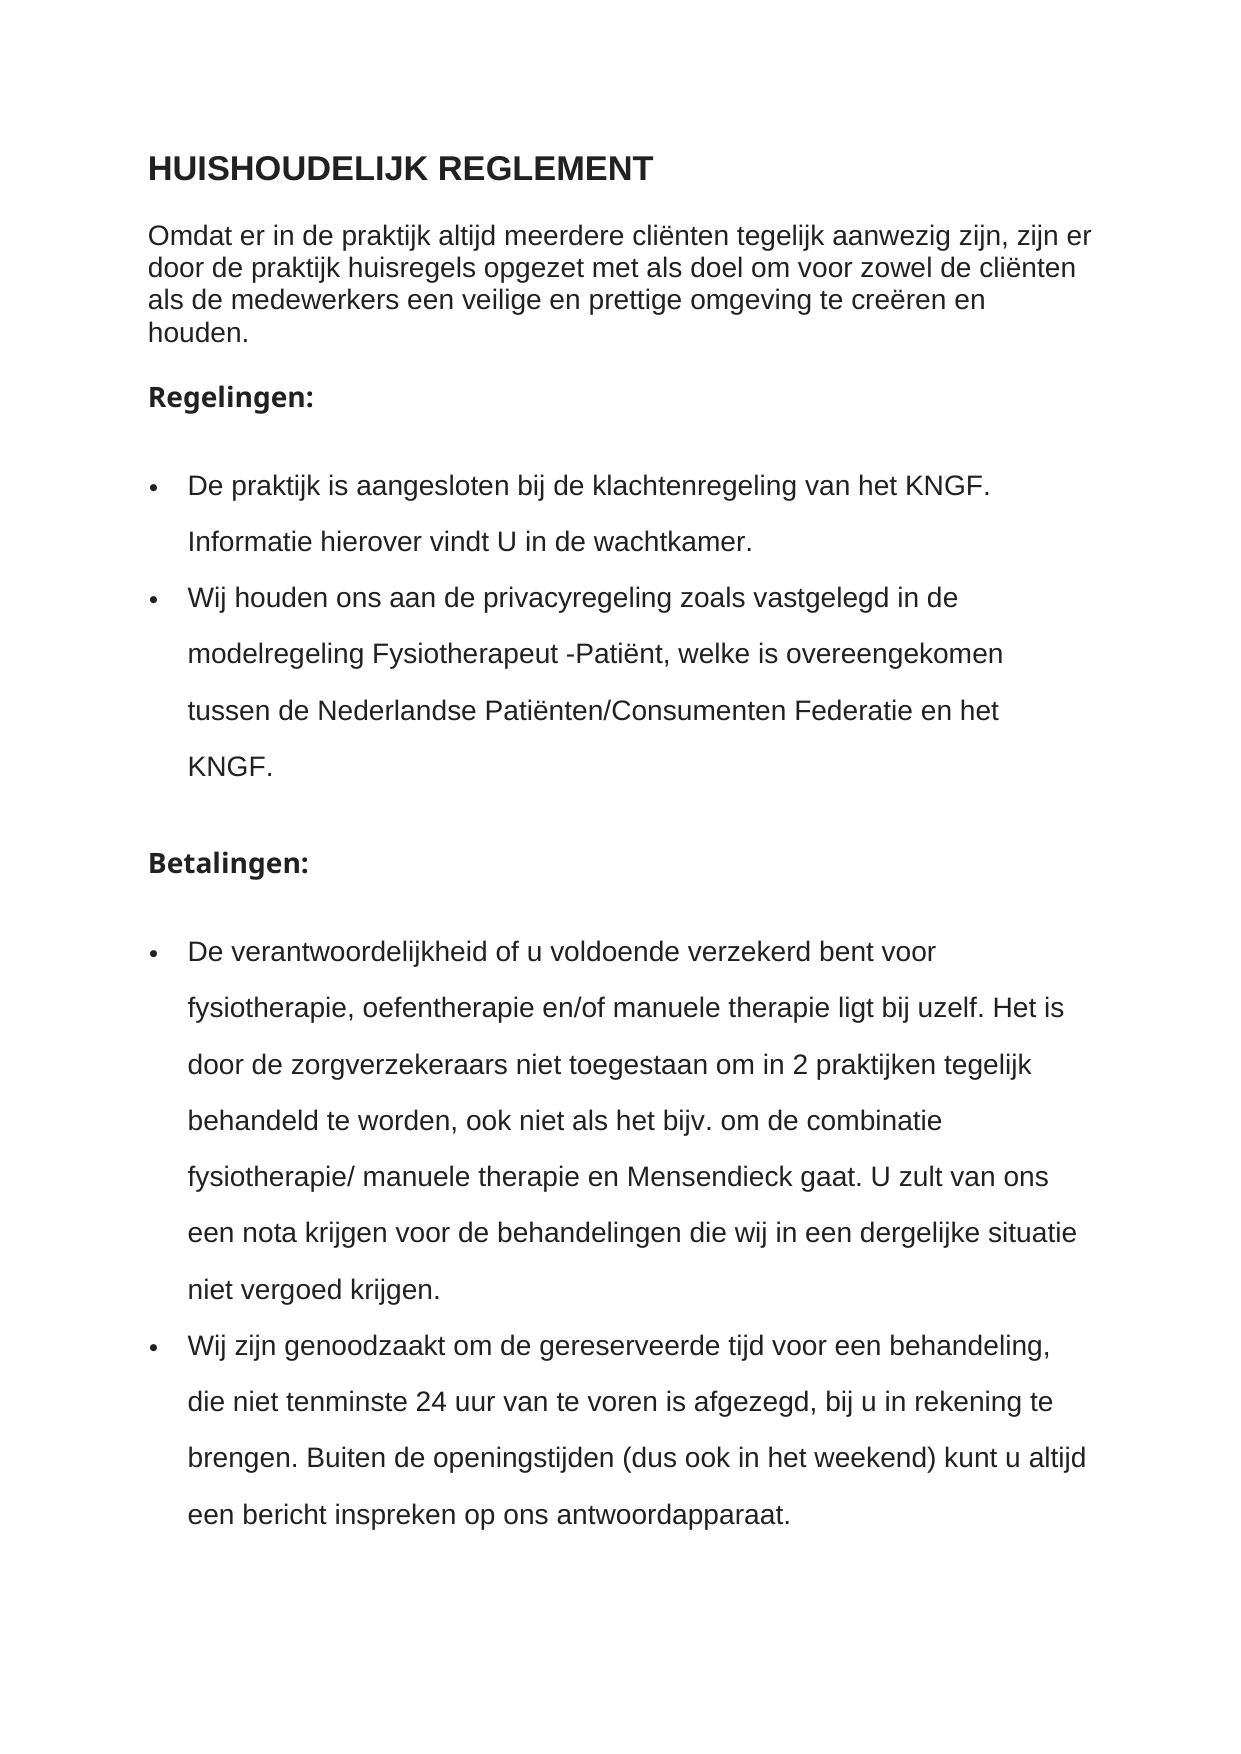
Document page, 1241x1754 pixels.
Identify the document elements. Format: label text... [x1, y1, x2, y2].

text Betalingen: [148, 844, 1093, 882]
list De praktijk is aangesloten bij de klachtenregeling van het KNGF. Informatie hierover vindt U in de wachtkamer. [150, 445, 1093, 557]
list Wij zijn genoodzaakt om de gereserveerde tijd voor een behandeling, die niet tenminste 24 uur van te voren is afgezegd, bij u in rekening te brengen. Buiten de openingstijden (dus ook in het weekend) kunt u altijd een bericht inspreken op ons antwoordapparaat. [150, 1305, 1093, 1530]
text Omdat er in de praktijk altijd meerdere cliënten tegelijk aanwezig zijn, zijn er door de praktijk huisregels opgezet met als doel om voor zowel de cliënten als de medewerkers een veilige en prettige omgeving te creëren en houden. [148, 218, 1093, 348]
text Regelingen: [148, 377, 1093, 416]
list De verantwoordelijkheid of u voldoende verzekerd bent voor fysiotherapie, oefentherapie en/of manuele therapie ligt bij uzelf. Het is door de zorgverzekeraars niet toegestaan om in 2 praktijken tegelijk behandeld te worden, ook niet als het bijv. om de combinatie fysiotherapie/ manuele therapie en Mensendieck gaat. U zult van ons een nota krijgen voor de behandelingen die wij in een dergelijke situatie niet vergoed krijgen. [150, 911, 1093, 1305]
text HUISHOUDELIJK REGLEMENT [148, 148, 1093, 187]
list Wij houden ons aan de privacyregeling zoals vastgelegd in de modelregeling Fysiotherapeut -Patiënt, welke is overeengekomen tussen de Nederlandse Patiënten/Consumenten Federatie en het KNGF. [150, 557, 1093, 782]
